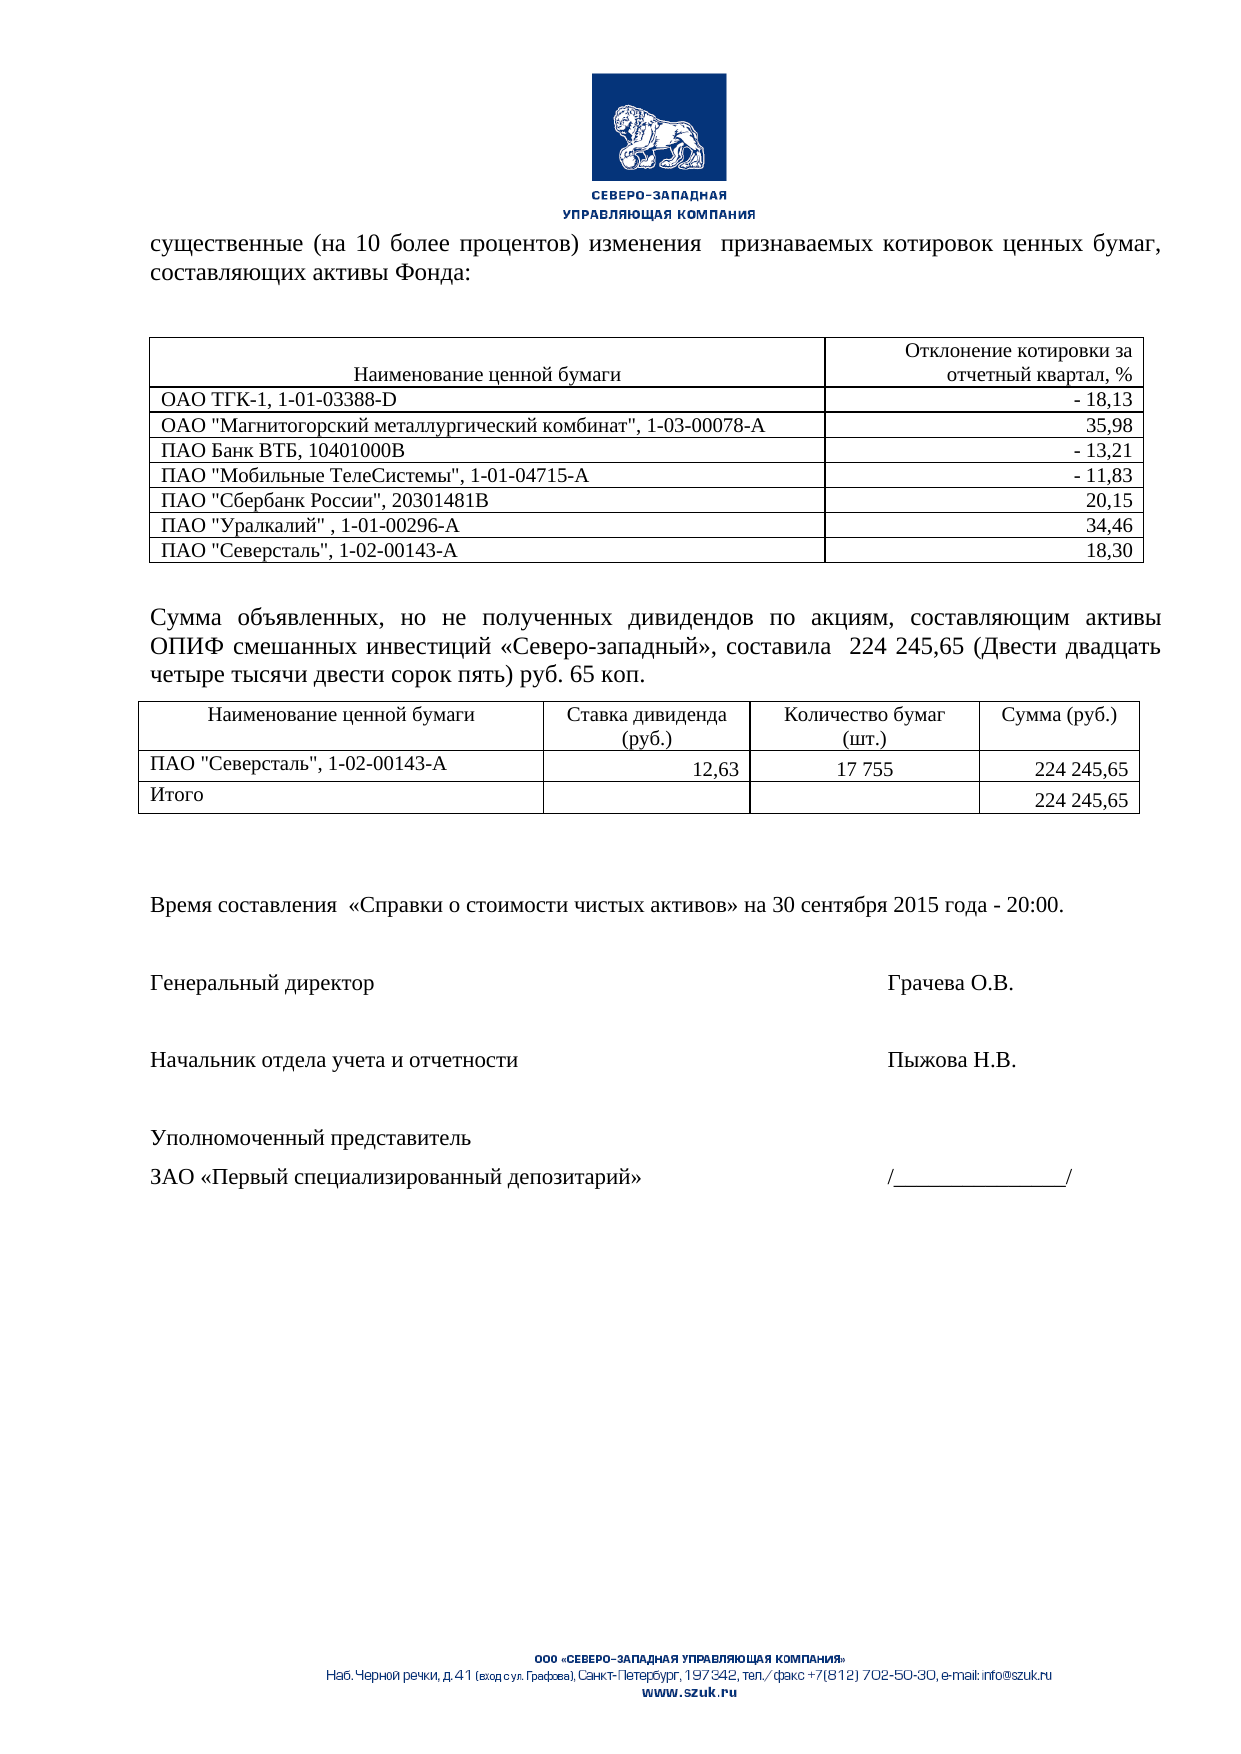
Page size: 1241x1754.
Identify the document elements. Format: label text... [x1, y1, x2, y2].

table_cell ПАО "Уралкалий" , 1-01-00296-A [150, 513, 824, 537]
table_header Сумма (руб.) [980, 702, 1139, 750]
table_cell 224 245,65 [980, 751, 1139, 781]
table_cell 35,98 [826, 413, 1143, 437]
table_cell ПАО "Сбербанк России", 20301481В [150, 488, 824, 512]
table_cell 18,30 [826, 538, 1143, 562]
table_cell 17 755 [751, 751, 979, 781]
table_cell - 11,83 [826, 463, 1143, 487]
table_header Наименование ценной бумаги [139, 702, 543, 750]
list существенные (на 10 более процентов) изменения признаваемых котировок ценных бумаг, составляющих активы Фонда: [150, 228, 1162, 286]
table_cell ОАО ТГК-1, 1-01-03388-D [150, 388, 824, 411]
table_cell ПАО "Мобильные ТелеСистемы", 1-01-04715-A [150, 463, 824, 487]
table_cell ОАО "Магнитогорский металлургический комбинат", 1-03-00078-A [150, 413, 824, 437]
list ЗАО «Первый специализированный депозитарий» /_______________/ [150, 1163, 1162, 1189]
table_cell 34,46 [826, 513, 1143, 537]
list Генеральный директор Грачева О.В. [150, 969, 1162, 995]
table_cell [751, 782, 979, 812]
table_cell ПАО "Северсталь", 1-02-00143-A [150, 538, 824, 562]
table_header Наименование ценной бумаги [150, 338, 824, 386]
table_cell - 18,13 [826, 388, 1143, 411]
table_cell Итого [139, 782, 543, 812]
table_header Отклонение котировки за отчетный квартал, % [826, 338, 1143, 386]
table_cell ПАО Банк ВТБ, 10401000B [150, 438, 824, 462]
table_cell ПАО "Северсталь", 1-02-00143-A [139, 751, 543, 781]
list Уполномоченный представитель [150, 1124, 1162, 1151]
table_cell 20,15 [826, 488, 1143, 512]
table_header Ставка дивиденда (руб.) [544, 702, 749, 750]
table_cell 12,63 [544, 751, 749, 781]
table_header Количество бумаг (шт.) [751, 702, 979, 750]
list Начальник отдела учета и отчетности Пыжова Н.В. [150, 1047, 1162, 1073]
table_cell 224 245,65 [980, 782, 1139, 812]
table_cell - 13,21 [826, 438, 1143, 462]
list Время составления «Справки о стоимости чистых активов» на 30 сентября 2015 года - 20:00. [150, 891, 1162, 917]
text Сумма объявленных, но не полученных дивидендов по акциям, составляющим активы ОПИФ смешанных инвестиций «Северо-западный», составила 224 245,65 (Двести двадцать четыре тысячи двести сорок пять) руб. 65 коп. [150, 602, 1162, 688]
table_cell [544, 782, 749, 812]
